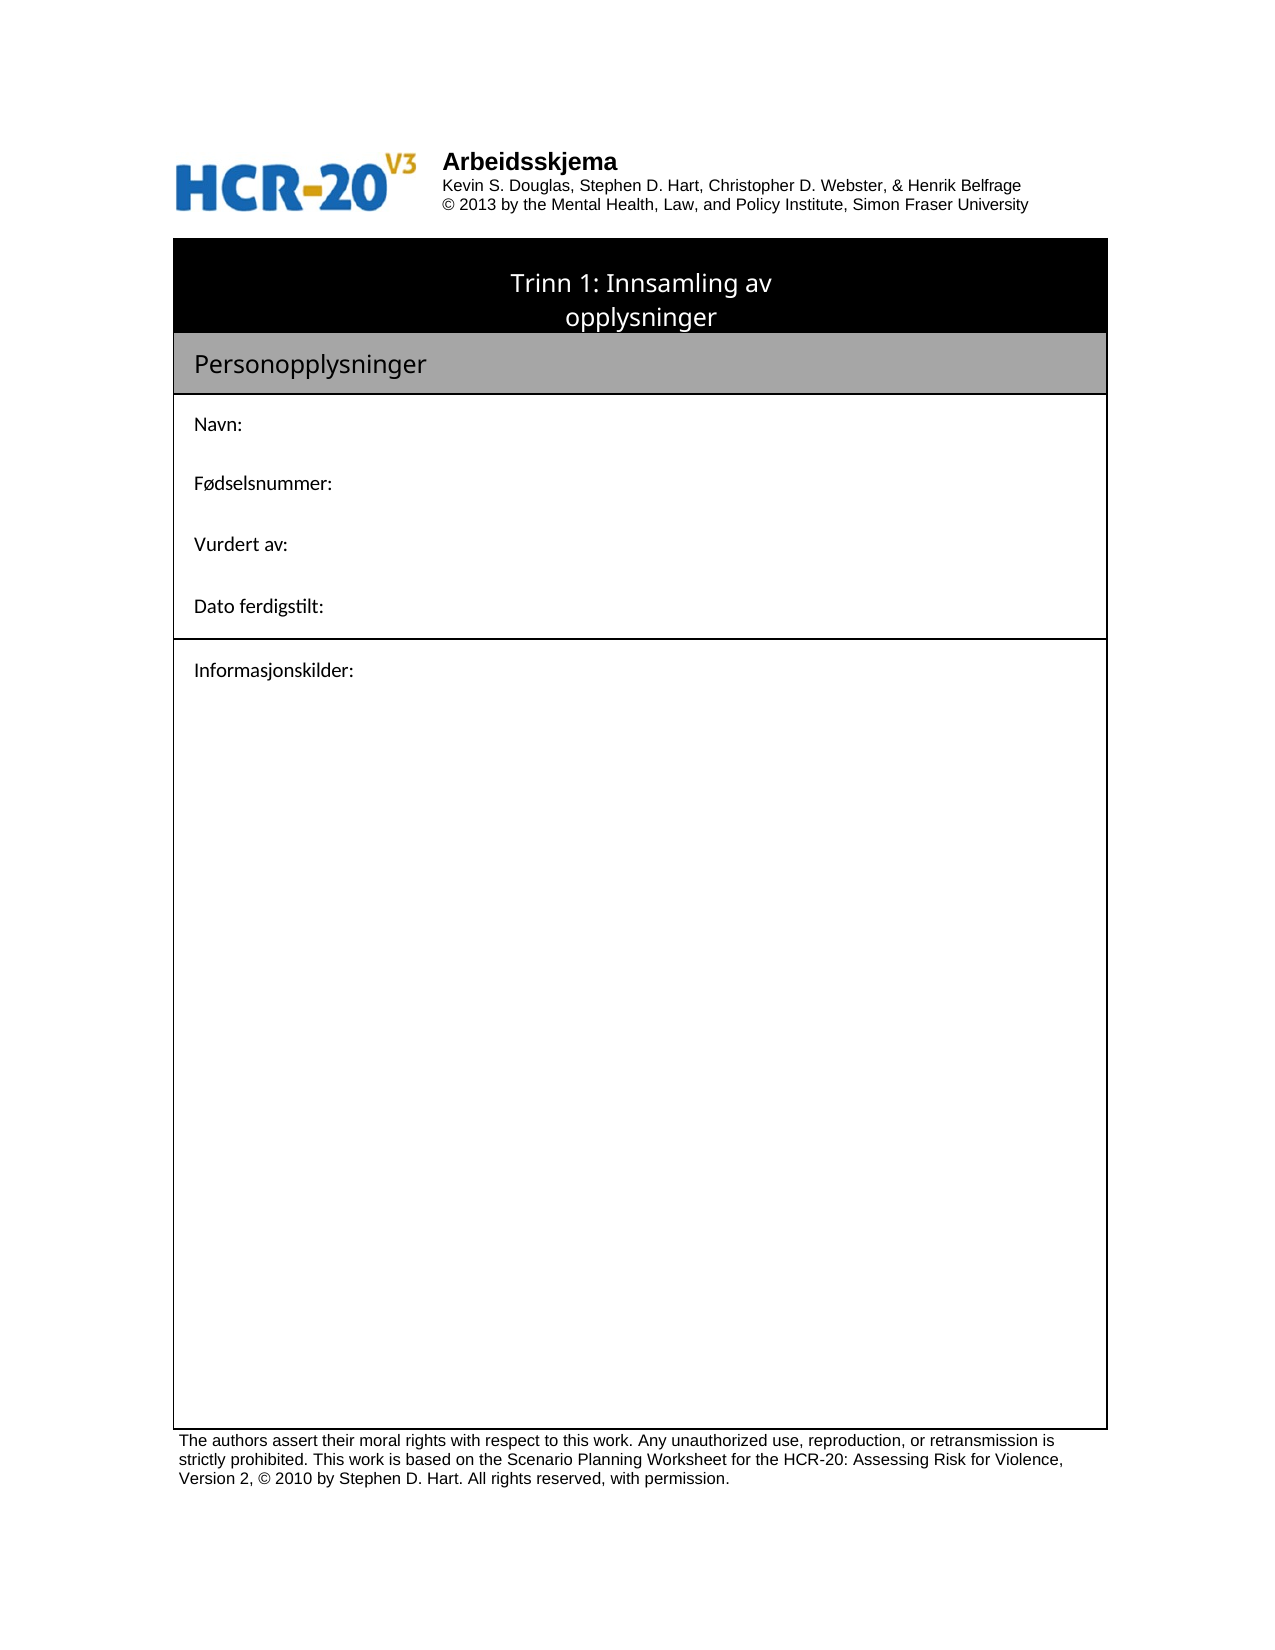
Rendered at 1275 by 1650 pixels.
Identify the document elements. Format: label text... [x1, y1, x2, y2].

title Arbeidsskjema [442, 147, 1119, 176]
table_cell Vurdert av: [174, 515, 1106, 577]
picture [175, 152, 417, 212]
text © 2013 by the Mental Health, Law, and Policy Institute, Simon Fraser University [442, 195, 1119, 214]
table_header Trinn 1: Innsamling av opplysninger [174, 238, 1106, 333]
table_cell Personopplysninger [174, 333, 1106, 393]
text Kevin S. Douglas, Stephen D. Hart, Christopher D. Webster, & Henrik Belfrage [442, 176, 1119, 195]
table_cell Dato ferdigstilt: [174, 577, 1106, 638]
table_cell Informasjonskilder: [174, 640, 1106, 1428]
table_cell Navn: [174, 395, 1106, 455]
table_cell Fødselsnummer: [174, 455, 1106, 515]
text The authors assert their moral rights with respect to this work. Any unauthorized use, reproduction, or retransmission is strictly prohibited. This work is based on the Scenario Planning Worksheet for the HCR-20: Assessing Risk for Violence, Version 2, © 2010 by Stephen D. Hart. All rights reserved, with permission. [178, 1430, 1100, 1488]
